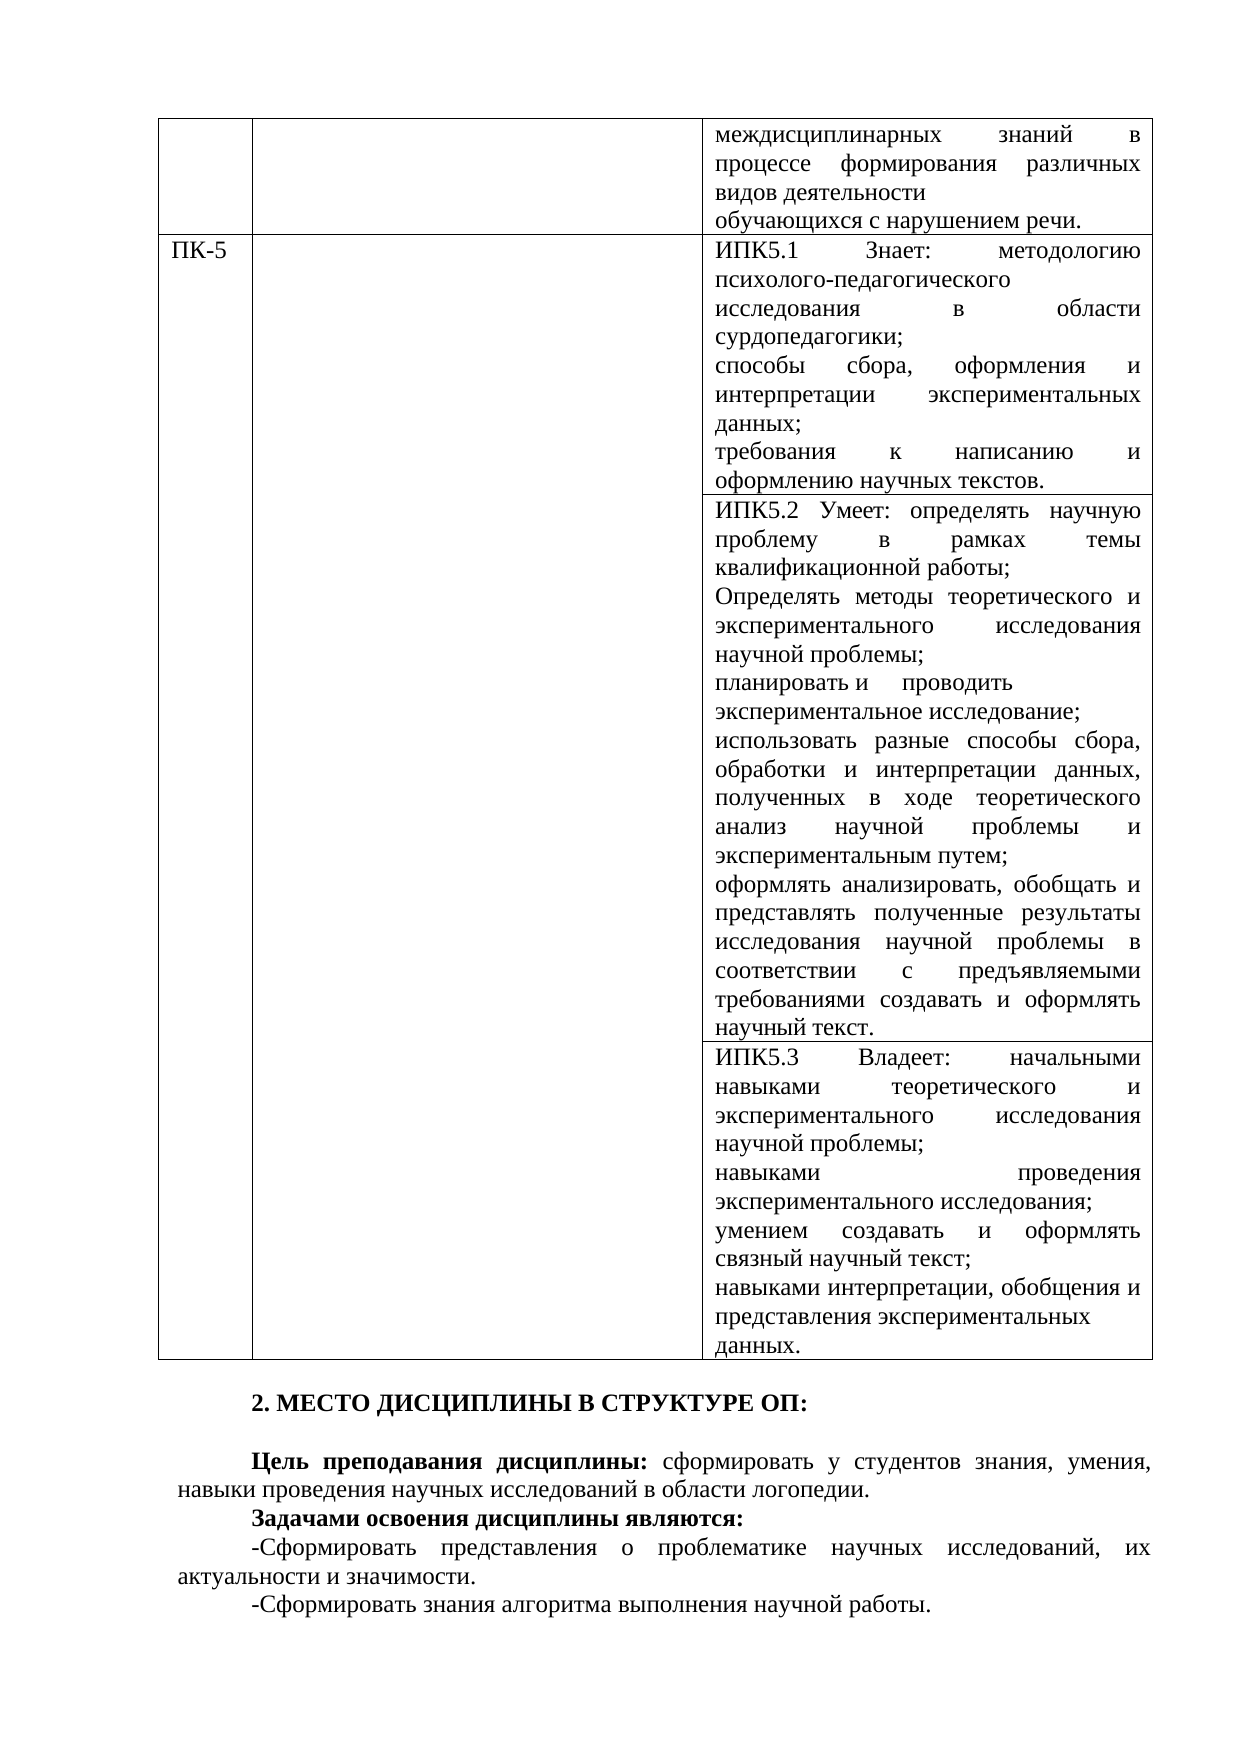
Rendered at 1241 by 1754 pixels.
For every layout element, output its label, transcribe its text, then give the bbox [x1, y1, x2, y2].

table_cell ПК-5 [159, 235, 252, 1358]
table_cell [703, 119, 1152, 234]
text 2. Место дисциплины в структуре ОП: [177, 1388, 1152, 1417]
text -Сформировать знания алгоритма выполнения научной работы. [177, 1589, 1152, 1618]
table_cell ИПК5.1 Знает: методологию психолого-педагогического исследования в области сурдопедагогики; способы сбора, оформления и интерпретации экспериментальных данных; требования к написанию и оформлению научных текстов. [703, 235, 1152, 494]
text -Сформировать представления о проблематике научных исследований, их актуальности и значимости. [177, 1532, 1152, 1589]
table_cell ИПК5.3 Владеет: начальными навыками теоретического и экспериментального исследования научной проблемы; навыками проведения экспериментального исследования; умением создавать и оформлять связный научный текст; навыками интерпретации, обобщения и представления экспериментальных данных. [703, 1042, 1152, 1358]
text Задачами освоения дисциплины являются: [177, 1503, 1152, 1532]
table_cell ИПК5.2 Умеет: определять научную проблему в рамках темы квалификационной работы; Определять методы теоретического и экспериментального исследования научной проблемы; планировать и проводить экспериментальное исследование; использовать разные способы сбора, обработки и интерпретации данных, полученных в ходе теоретического анализ научной проблемы и экспериментальным путем; оформлять анализировать, обобщать и представлять полученные результаты исследования научной проблемы в соответствии с предъявляемыми требованиями создавать и оформлять научный текст. [703, 495, 1152, 1041]
text Цель преподавания дисциплины: сформировать у студентов знания, умения, навыки проведения научных исследований в области логопедии. [177, 1446, 1152, 1503]
table_cell [253, 235, 702, 1358]
